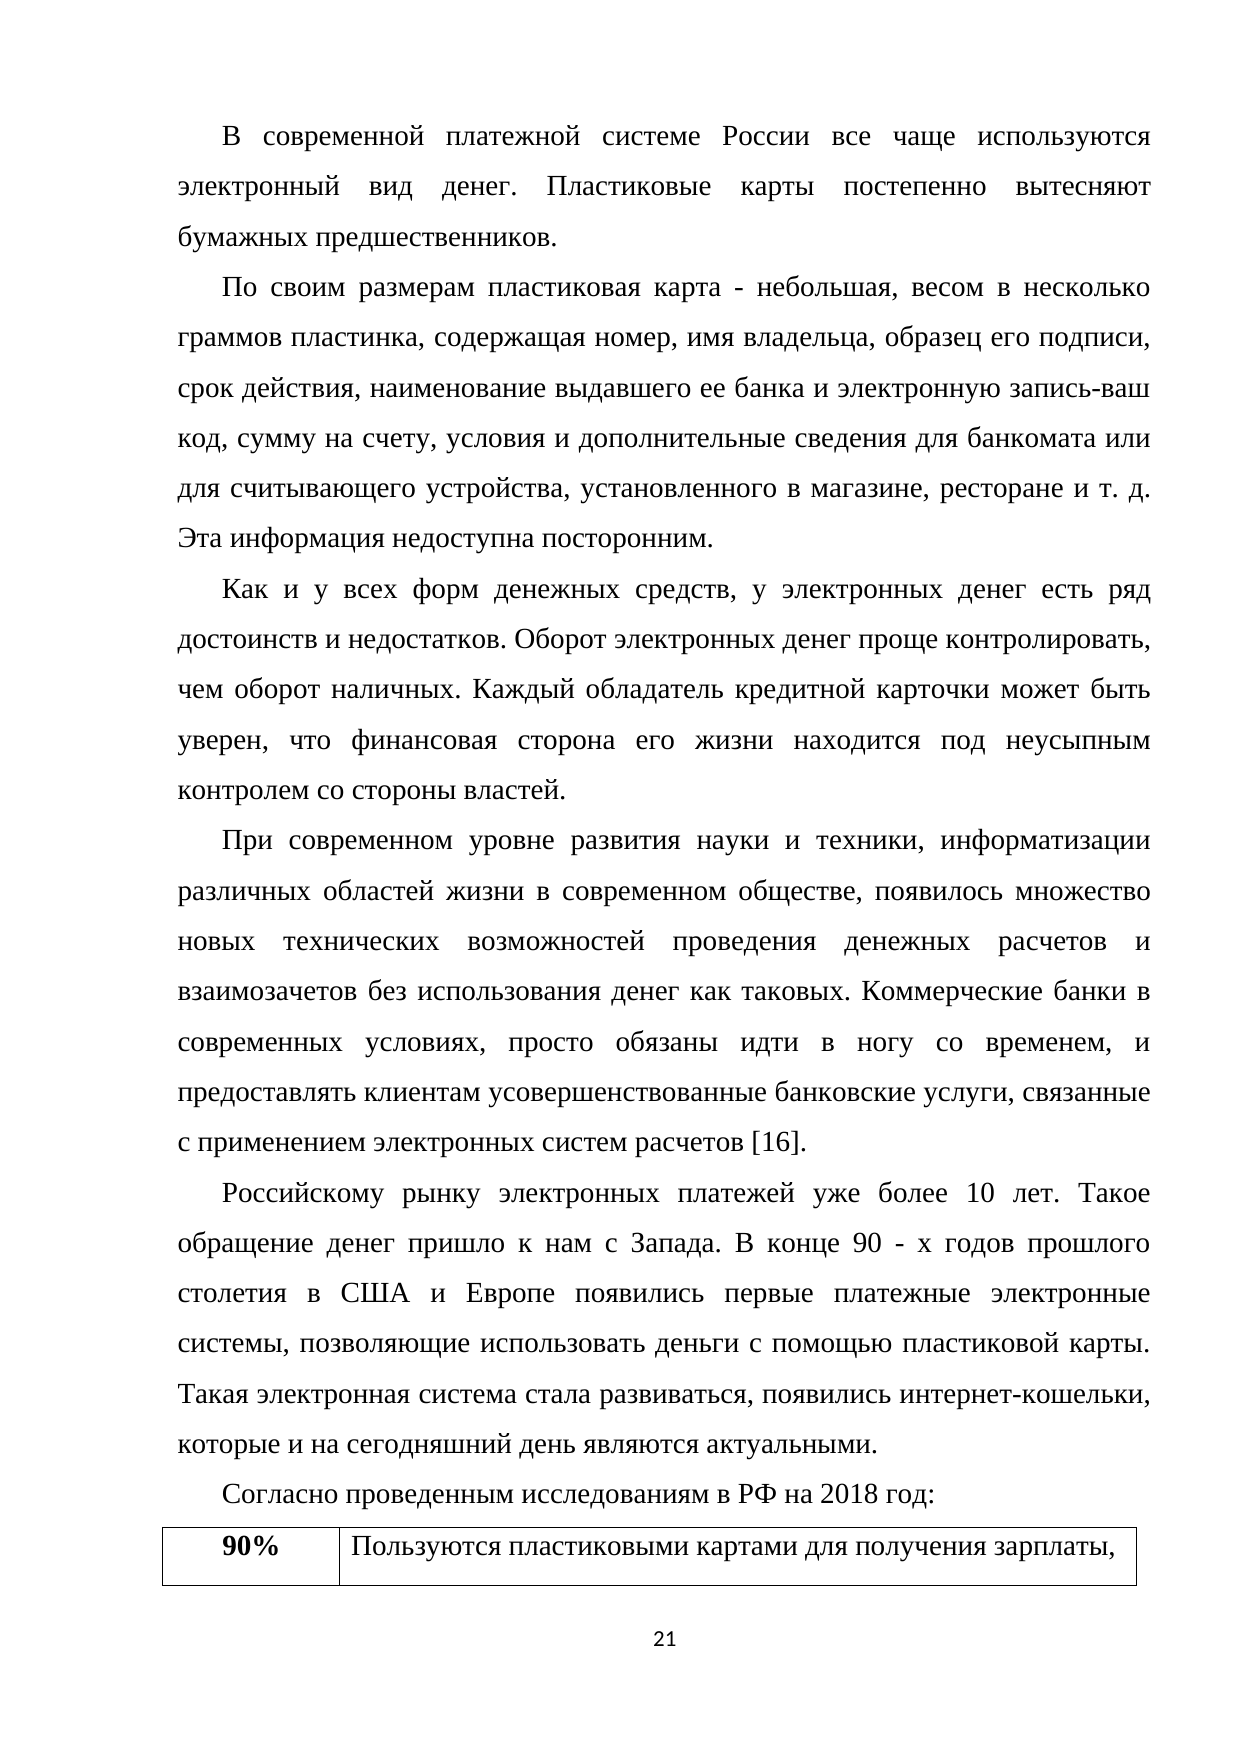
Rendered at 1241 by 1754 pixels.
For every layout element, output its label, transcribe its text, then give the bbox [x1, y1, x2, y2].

text Согласно проведенным исследованиям в РФ на 2018 год: [177, 1477, 1152, 1510]
text Как и у всех форм денежных средств, у электронных денег есть ряд достоинств и недостатков. Оборот электронных денег проще контролировать, чем оборот наличных. Каждый обладатель кредитной карточки может быть уверен, что финансовая сторона его жизни находится под неусыпным контролем со стороны властей. [177, 571, 1152, 806]
text В современной платежной системе России все чаще используются электронный вид денег. Пластиковые карты постепенно вытесняют бумажных предшественников. [177, 118, 1152, 252]
text При современном уровне развития науки и техники, информатизации различных областей жизни в современном обществе, появилось множество новых технических возможностей проведения денежных расчетов и взаимозачетов без использования денег как таковых. Коммерческие банки в современных условиях, просто обязаны идти в ногу со временем, и предоставлять клиентам усовершенствованные банковские услуги, связанные с применением электронных систем расчетов [16]. [177, 822, 1152, 1158]
text Российскому рынку электронных платежей уже более 10 лет. Такое обращение денег пришло к нам с Запада. В конце 90 - х годов прошлого столетия в США и Европе появились первые платежные электронные системы, позволяющие использовать деньги с помощью пластиковой карты. Такая электронная система стала развиваться, появились интернет-кошельки, которые и на сегодняшний день являются актуальными. [177, 1175, 1152, 1460]
table_header 90% [163, 1528, 339, 1585]
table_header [340, 1528, 1136, 1585]
text По своим размерам пластиковая карта - небольшая, весом в несколько граммов пластинка, содержащая номер, имя владельца, образец его подписи, срок действия, наименование выдавшего ее банка и электронную запись-ваш код, сумму на счету, условия и дополнительные сведения для банкомата или для считывающего устройства, установленного в магазине, ресторане и т. д. Эта информация недоступна посторонним. [177, 269, 1152, 554]
